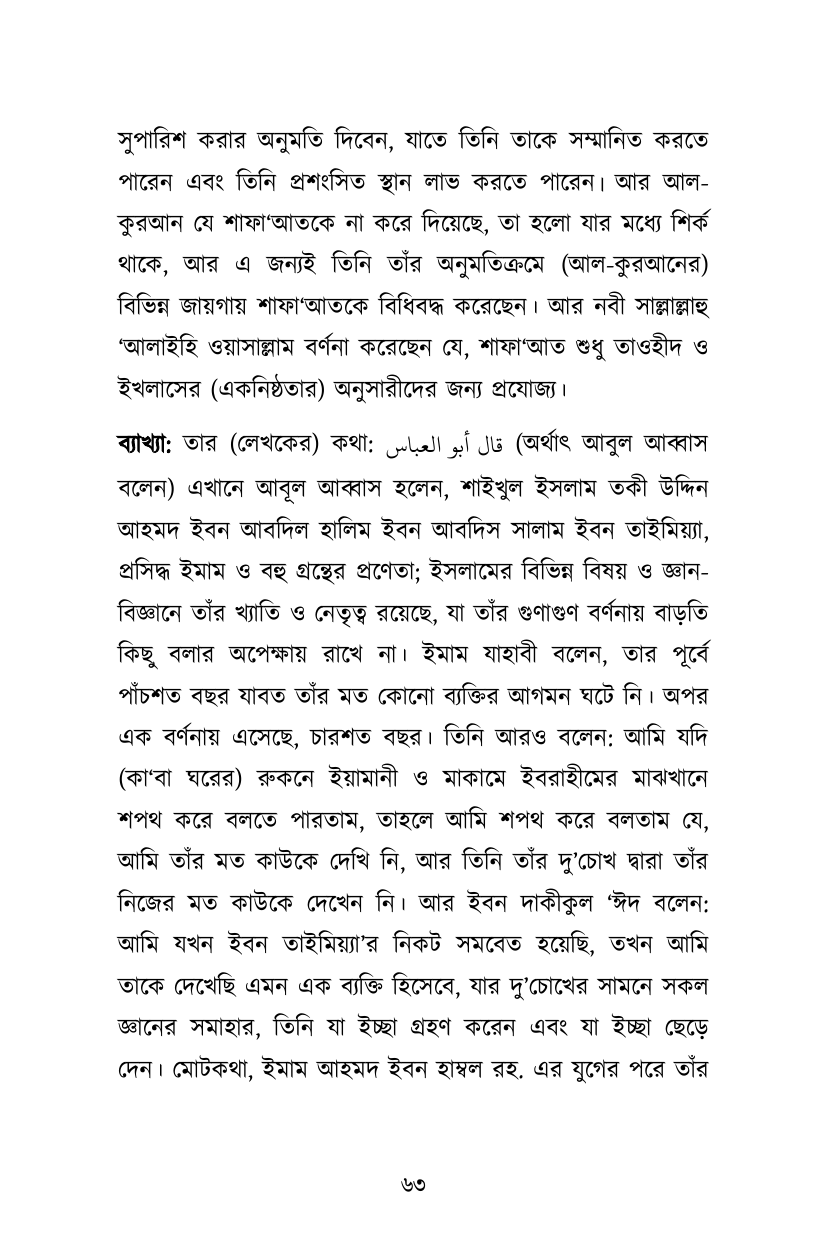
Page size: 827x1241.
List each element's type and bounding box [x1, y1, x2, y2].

text [118, 421, 709, 1088]
text [118, 118, 709, 408]
